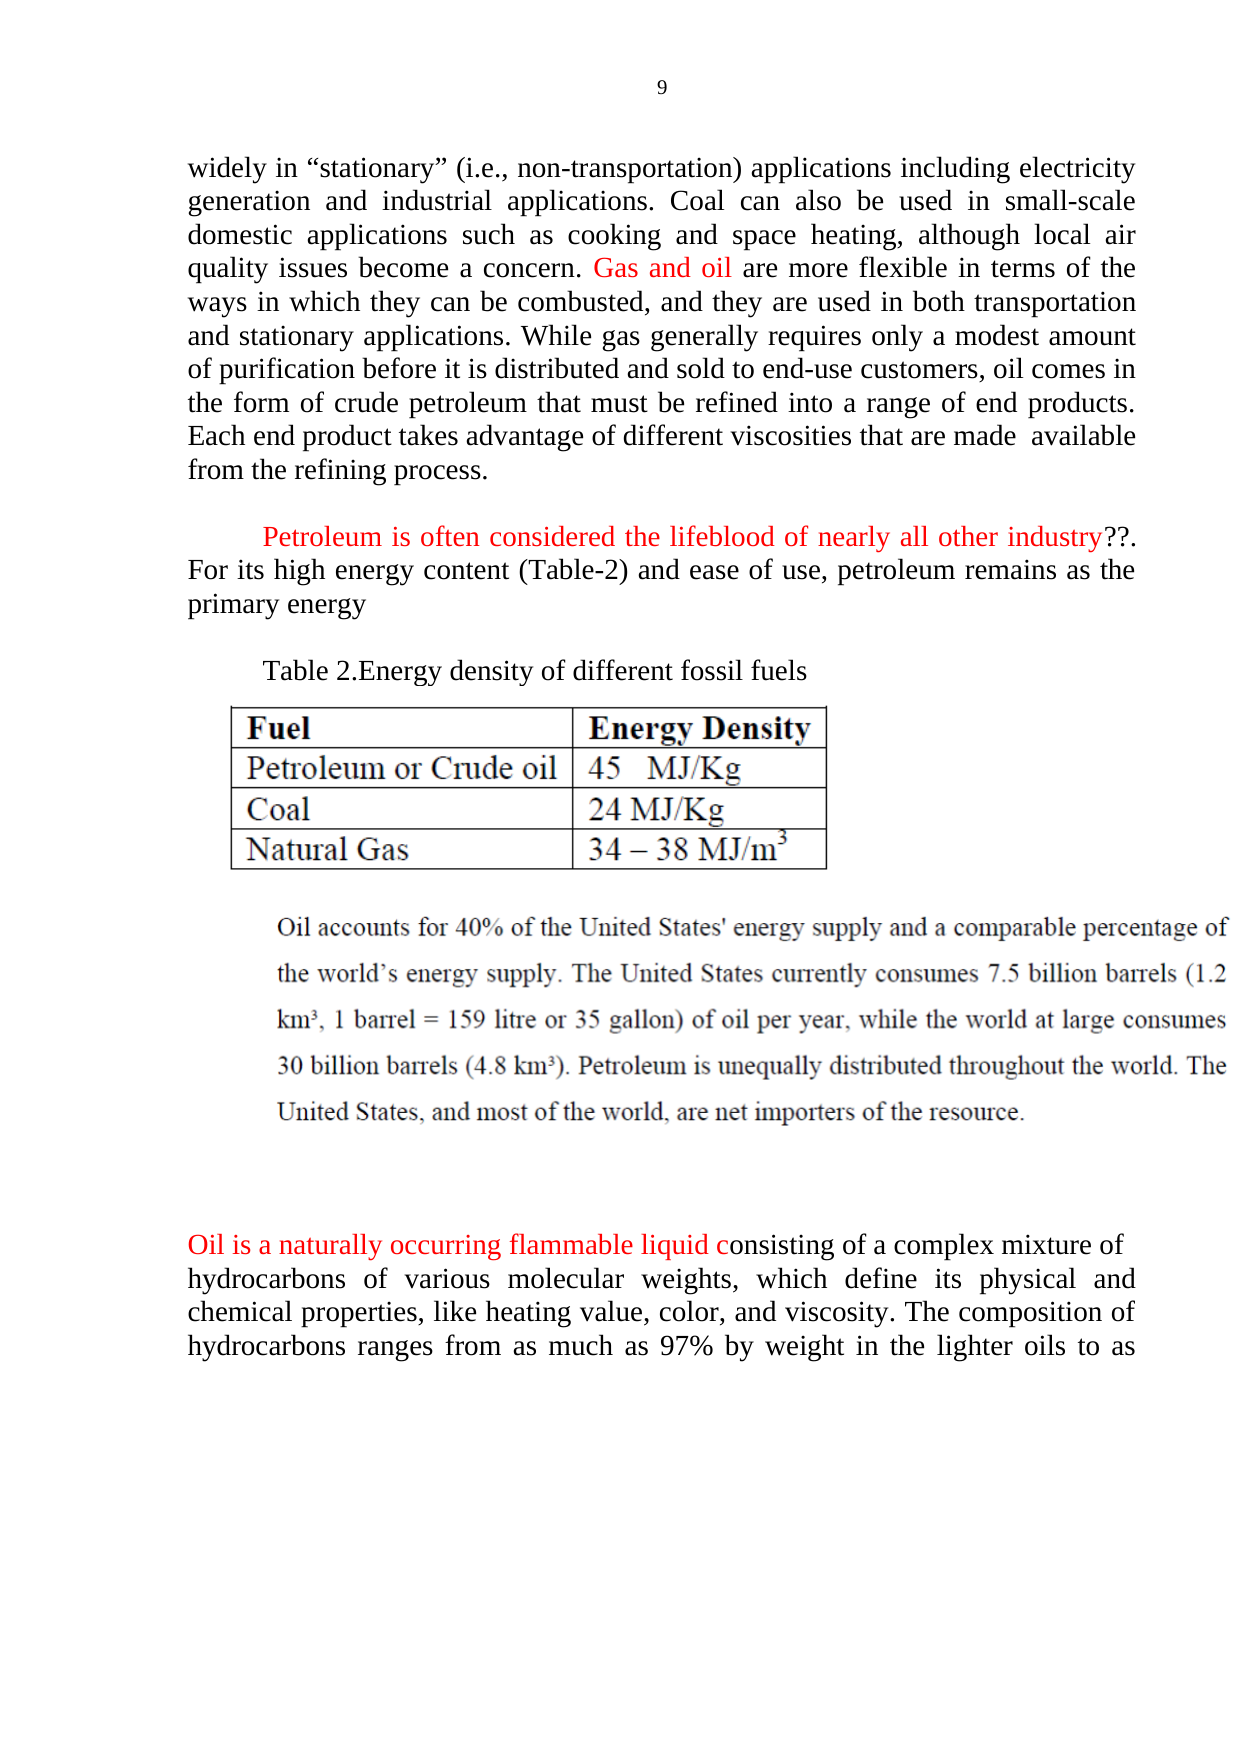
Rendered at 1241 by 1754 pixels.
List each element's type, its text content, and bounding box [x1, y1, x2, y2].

text Table 2.Energy density of different fossil fuels [187, 653, 1137, 687]
text Petroleum is often considered the lifeblood of nearly all other industry??. For its high energy content (Table-2) and ease of use, petroleum remains as the primary energy [187, 519, 1137, 619]
text Oil is a naturally occurring flammable liquid consisting of a complex mixture of [187, 1227, 1137, 1261]
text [187, 1261, 1137, 1362]
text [187, 150, 1137, 485]
picture [262, 910, 1241, 1127]
